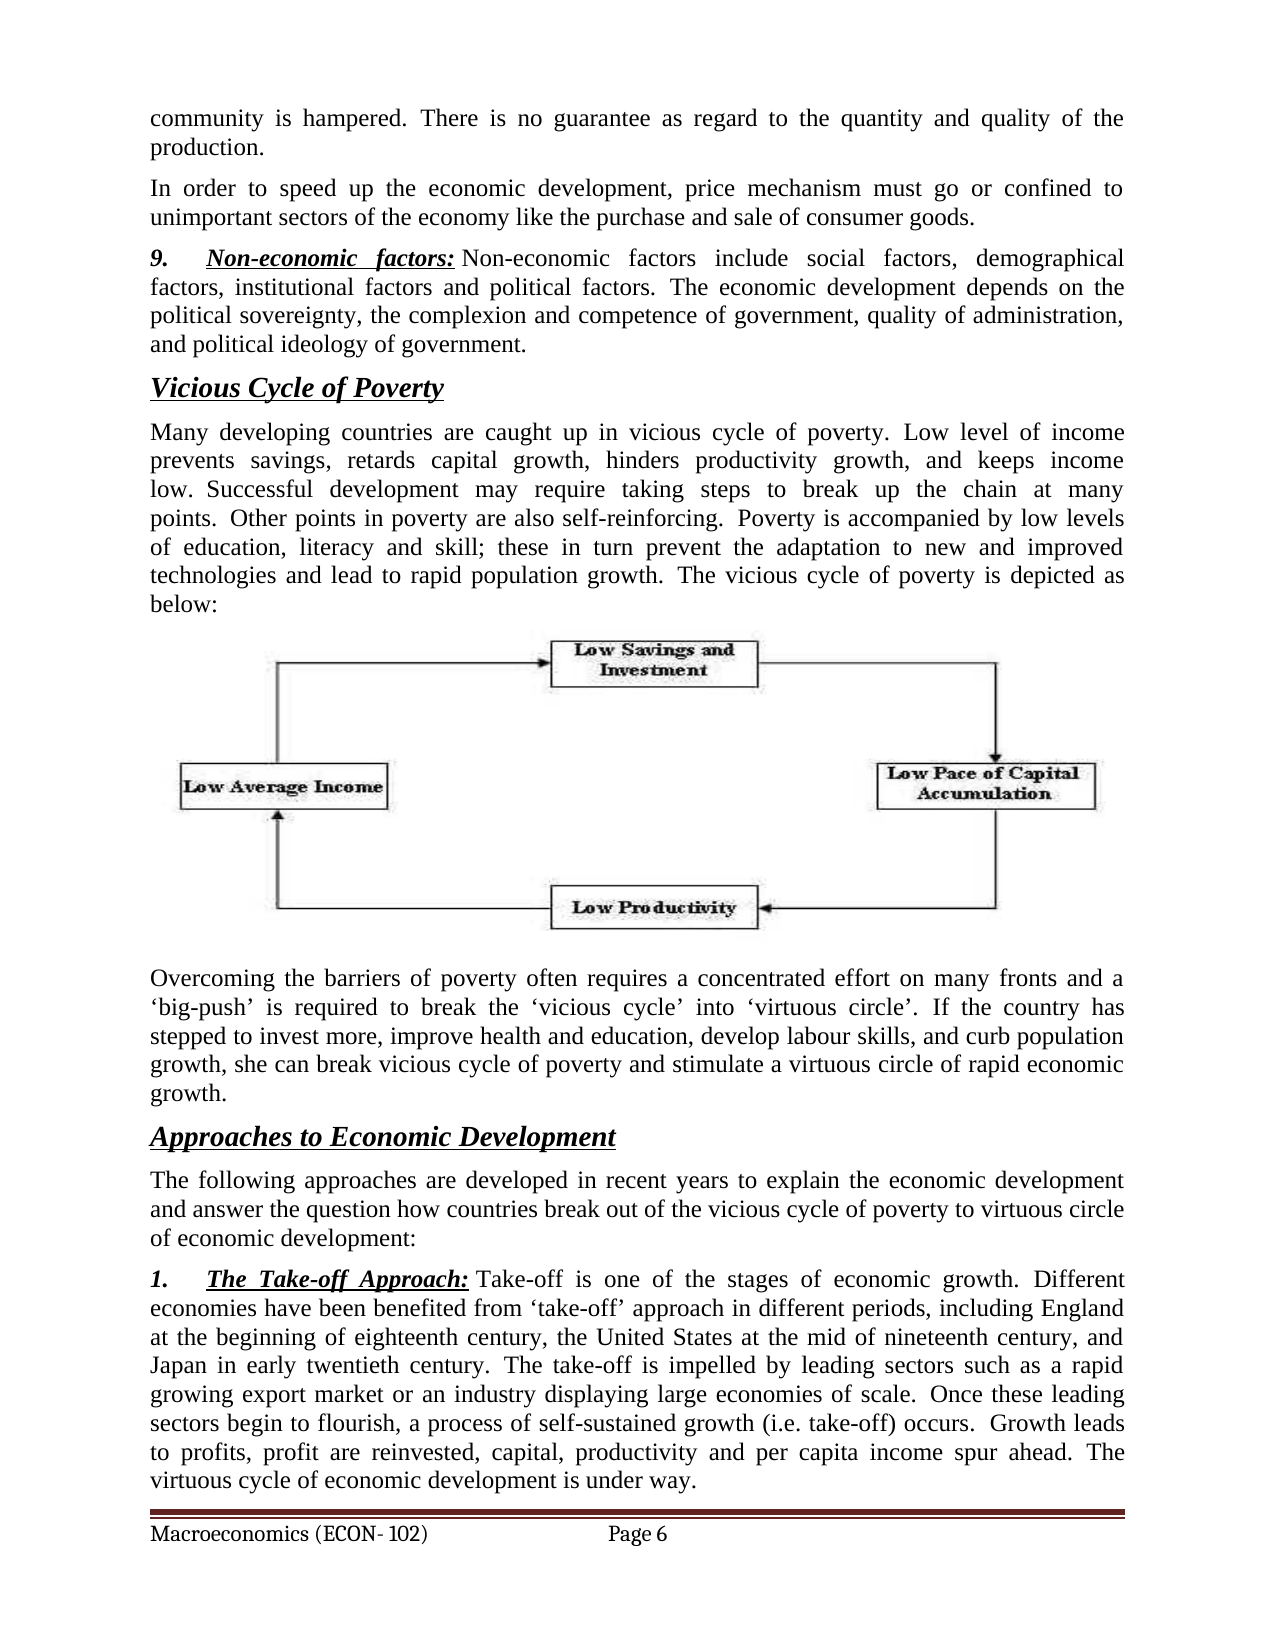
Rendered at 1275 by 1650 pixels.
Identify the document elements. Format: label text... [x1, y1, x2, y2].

picture [162, 630, 1113, 951]
text Many developing countries are caught up in vicious cycle of poverty. Low level of income prevents savings, retards capital growth, hinders productivity growth, and keeps income low. Successful development may require taking steps to break up the chain at many points. Other points in poverty are also self-reinforcing. Poverty is accompanied by low levels of education, literacy and skill; these in turn prevent the adaptation to new and improved technologies and lead to rapid population growth. The vicious cycle of poverty is depicted as below: [150, 417, 1125, 618]
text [150, 103, 1125, 161]
text Overcoming the barriers of poverty often requires a concentrated effort on many fronts and a ‘big-push’ is required to break the ‘vicious cycle’ into ‘virtuous circle’. If the country has stepped to invest more, improve health and education, develop labour skills, and curb population growth, she can break vicious cycle of poverty and stimulate a virtuous circle of rapid economic growth. [150, 963, 1125, 1107]
text Approaches to Economic Development [150, 1119, 1125, 1153]
text 1. The Take-off Approach: Take-off is one of the stages of economic growth. Different economies have been benefited from ‘take-off’ approach in different periods, including England at the beginning of eighteenth century, the United States at the mid of nineteenth century, and Japan in early twentieth century. The take-off is impelled by leading sectors such as a rapid growing export market or an industry displaying large economies of scale. Once these leading sectors begin to flourish, a process of self-sustained growth (i.e. take-off) occurs. Growth leads to profits, profit are reinvested, capital, productivity and per capita income spur ahead. The virtuous cycle of economic development is under way. [150, 1264, 1125, 1494]
text The following approaches are developed in recent years to explain the economic development and answer the question how countries break out of the vicious cycle of poverty to virtuous circle of economic development: [150, 1166, 1125, 1252]
text 9. Non-economic factors: Non-economic factors include social factors, demographical factors, institutional factors and political factors. The economic development depends on the political sovereignty, the complexion and competence of government, quality of administration, and political ideology of government. [150, 243, 1125, 358]
text In order to speed up the economic development, price mechanism must go or confined to unimportant sectors of the economy like the purchase and sale of consumer goods. [150, 173, 1125, 231]
text Vicious Cycle of Poverty [150, 371, 1125, 404]
